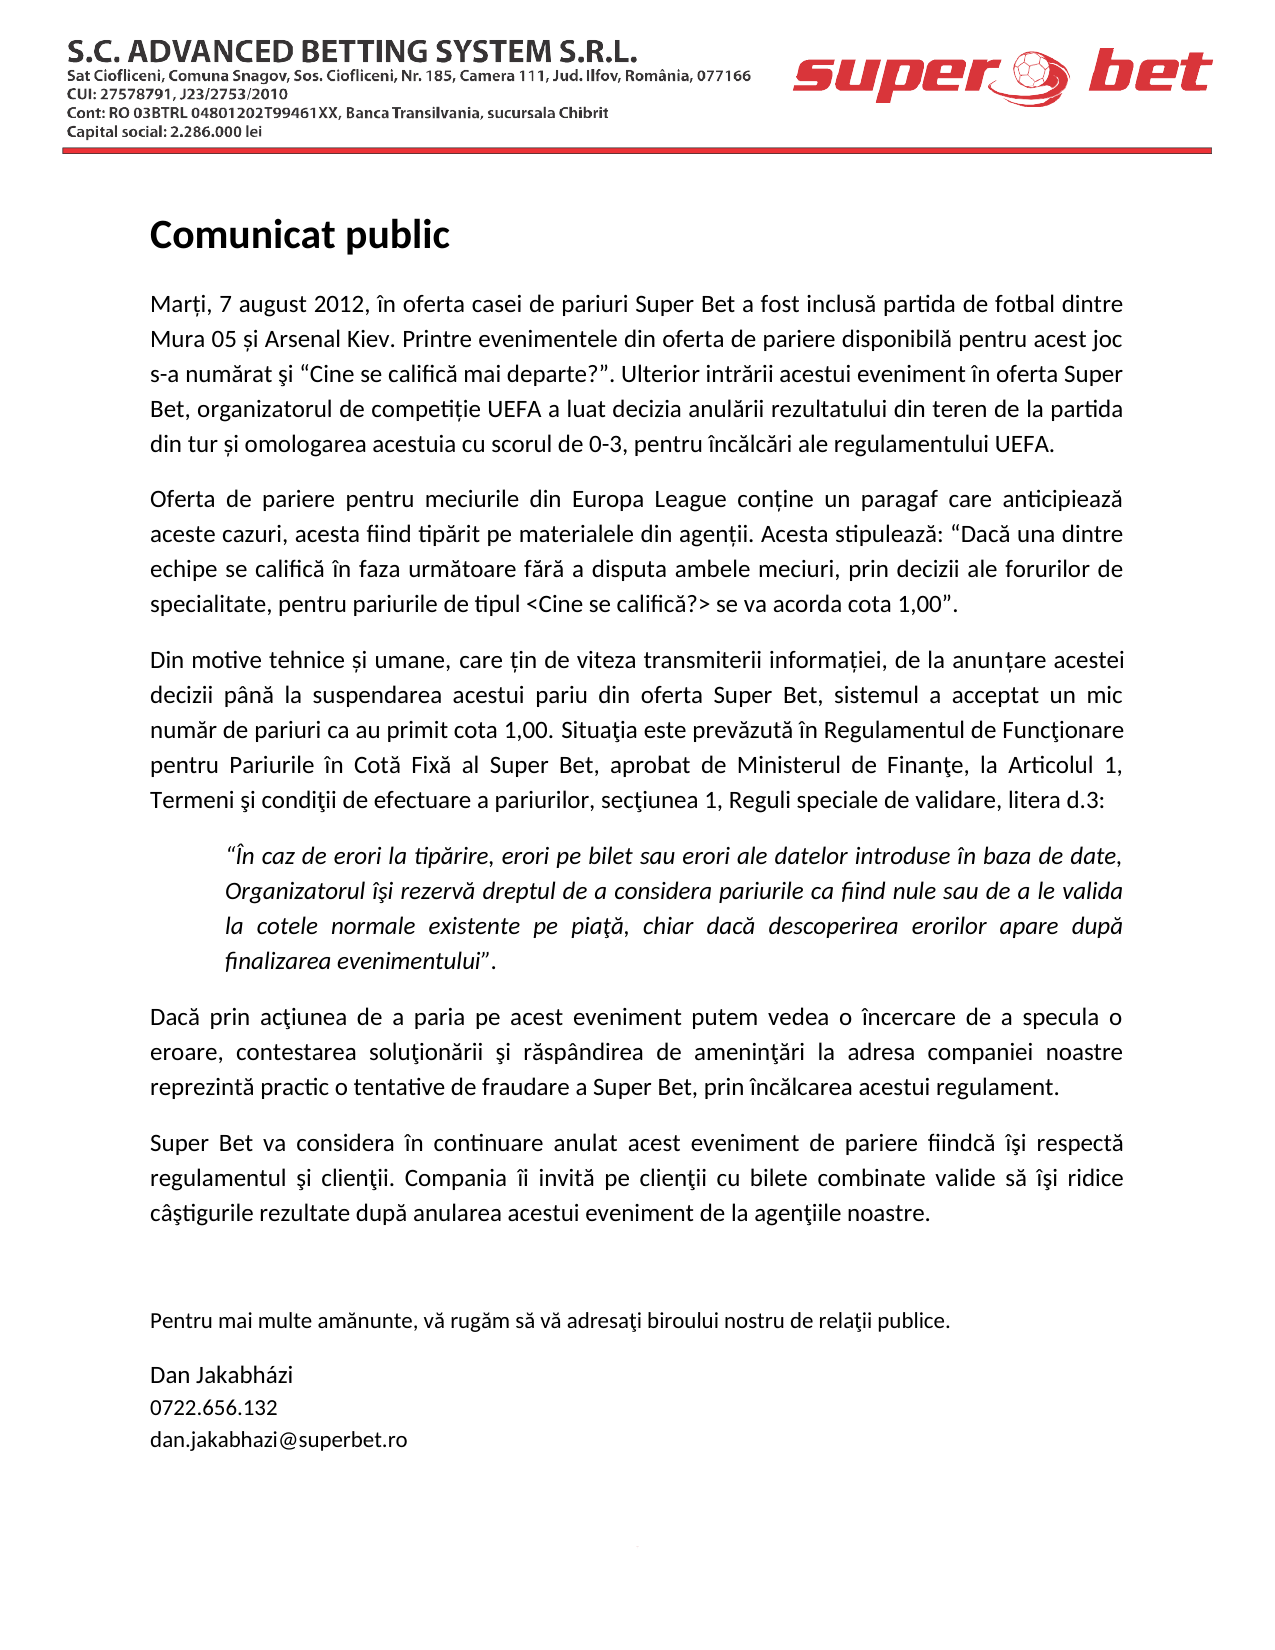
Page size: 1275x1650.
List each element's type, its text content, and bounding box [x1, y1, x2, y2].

text Marți, 7 august 2012, în oferta casei de pariuri Super Bet a fost inclusă partida de fotbal dintre Mura 05 și Arsenal Kiev. Printre evenimentele din oferta de pariere disponibilă pentru acest joc s-a numărat şi “Cine se califică mai departe?”. Ulterior intrării acestui eveniment în oferta Super Bet, organizatorul de competiție UEFA a luat decizia anulării rezultatului din teren de la partida din tur și omologarea acestuia cu scorul de 0-3, pentru încălcări ale regulamentului UEFA. [150, 288, 1125, 458]
text Din motive tehnice și umane, care țin de viteza transmiterii informației, de la anunțare acestei decizii până la suspendarea acestui pariu din oferta Super Bet, sistemul a acceptat un mic număr de pariuri ca au primit cota 1,00. Situaţia este prevăzută în Regulamentul de Funcţionare pentru Pariurile în Cotă Fixă al Super Bet, aprobat de Ministerul de Finanţe, la Articolul 1, Termeni şi condiţii de efectuare a pariurilor, secţiunea 1, Reguli speciale de validare, litera d.3: [150, 644, 1125, 815]
text “În caz de erori la tipărire, erori pe bilet sau erori ale datelor introduse în baza de date, Organizatorul îşi rezervă dreptul de a considera pariurile ca fiind nule sau de a le valida la cotele normale existente pe piaţă, chiar dacă descoperirea erorilor apare după finalizarea evenimentului”. [225, 840, 1125, 976]
text Dacă prin acţiunea de a paria pe acest eveniment putem vedea o încercare de a specula o eroare, contestarea soluţionării şi răspândirea de ameninţări la adresa companiei noastre reprezintă practic o tentative de fraudare a Super Bet, prin încălcarea acestui regulament. [150, 1001, 1125, 1102]
text Dan Jakabházi 0722.656.132 dan.jakabhazi@superbet.ro [150, 1359, 1125, 1454]
text Pentru mai multe amănunte, vă rugăm să vă adresaţi biroului nostru de relaţii publice. [150, 1306, 1125, 1334]
text Oferta de pariere pentru meciurile din Europa League conține un paragaf care anticipiează aceste cazuri, acesta fiind tipărit pe materialele din agenții. Acesta stipulează: “Dacă una dintre echipe se califică în faza următoare fără a disputa ambele meciuri, prin decizii ale forurilor de specialitate, pentru pariurile de tipul <Cine se califică?> se va acorda cota 1,00”. [150, 483, 1125, 619]
text Comunicat public [150, 154, 1125, 259]
text Super Bet va considera în continuare anulat acest eveniment de pariere fiindcă îşi respectă regulamentul şi clienţii. Compania îi invită pe clienţii cu bilete combinate valide să îşi ridice câştigurile rezultate după anularea acestui eveniment de la agenţiile noastre. [150, 1127, 1125, 1227]
